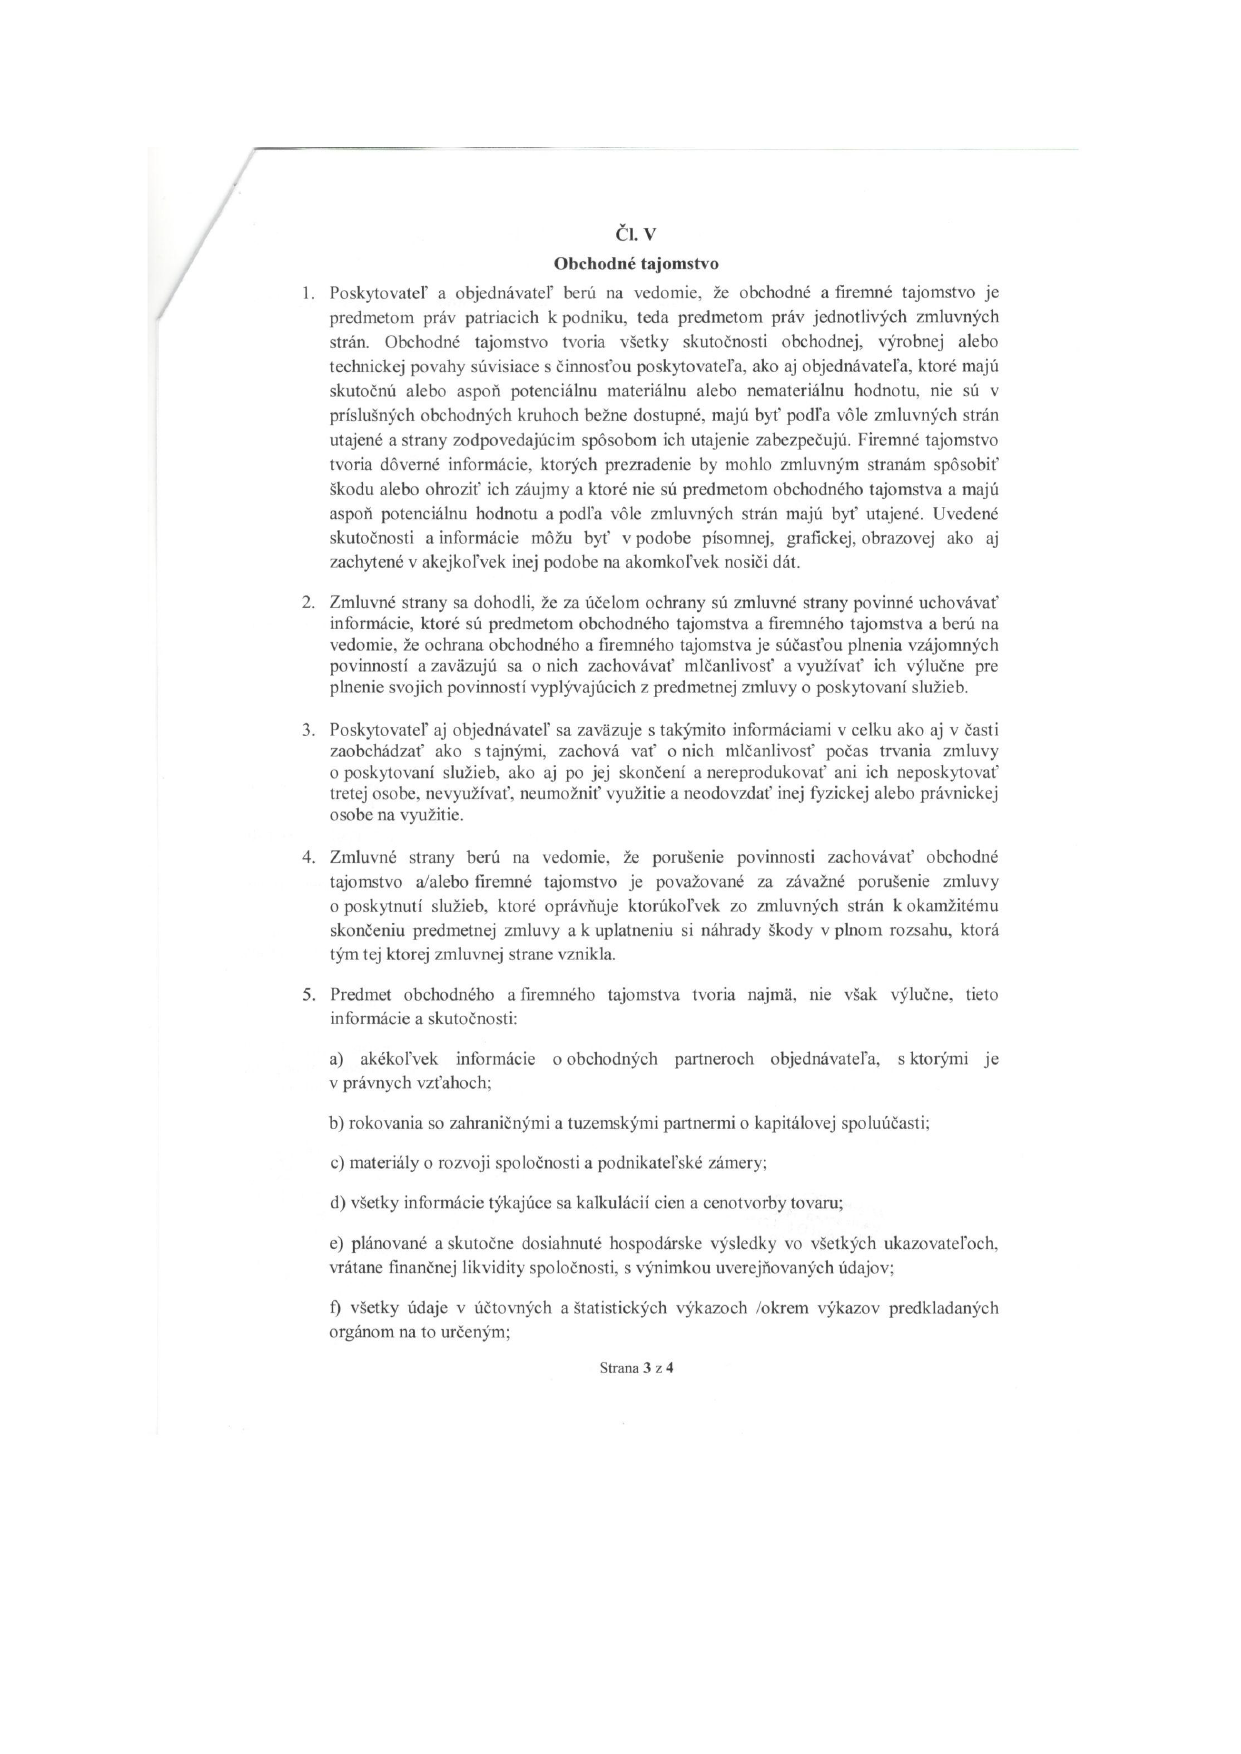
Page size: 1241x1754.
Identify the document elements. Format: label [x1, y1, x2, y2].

picture [147, 147, 1093, 1448]
